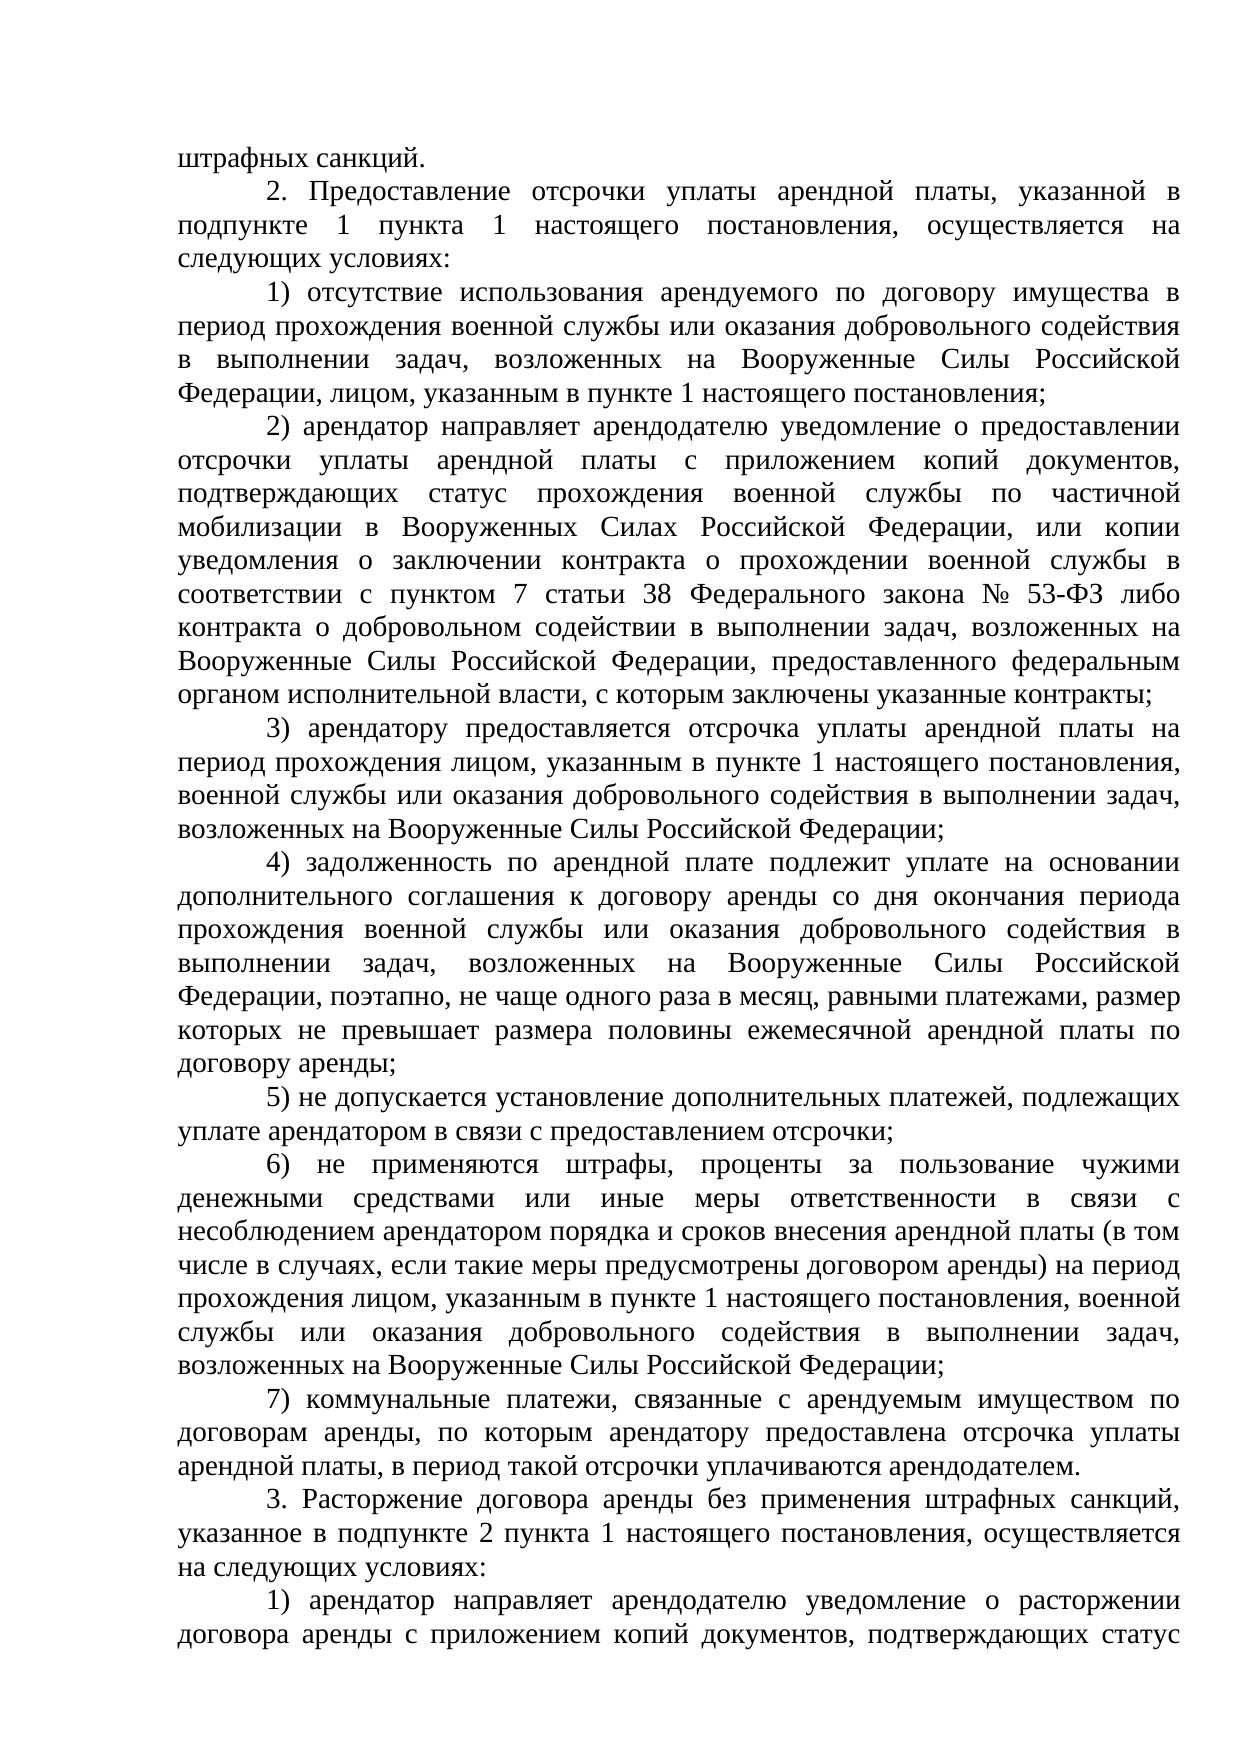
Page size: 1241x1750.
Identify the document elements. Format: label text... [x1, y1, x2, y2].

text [177, 1582, 1181, 1649]
text 5) не допускается установление дополнительных платежей, подлежащих уплате арендатором в связи с предоставлением отсрочки; [177, 1079, 1181, 1146]
text 3. Расторжение договора аренды без применения штрафных санкций, указанное в подпункте 2 пункта 1 настоящего постановления, осуществляется на следующих условиях: [177, 1482, 1181, 1582]
text 3) арендатору предоставляется отсрочка уплаты арендной платы на период прохождения лицом, указанным в пункте 1 настоящего постановления, военной службы или оказания добровольного содействия в выполнении задач, возложенных на Вооруженные Силы Российской Федерации; [177, 710, 1181, 844]
text 1) отсутствие использования арендуемого по договору имущества в период прохождения военной службы или оказания добровольного содействия в выполнении задач, возложенных на Вооруженные Силы Российской Федерации, лицом, указанным в пункте 1 настоящего постановления; [177, 274, 1181, 408]
text 7) коммунальные платежи, связанные с арендуемым имуществом по договорам аренды, по которым арендатору предоставлена отсрочка уплаты арендной платы, в период такой отсрочки уплачиваются арендодателем. [177, 1381, 1181, 1482]
text 2) арендатор направляет арендодателю уведомление о предоставлении отсрочки уплаты арендной платы с приложением копий документов, подтверждающих статус прохождения военной службы по частичной мобилизации в Вооруженных Силах Российской Федерации, или копии уведомления о заключении контракта о прохождении военной службы в соответствии с пунктом 7 статьи 38 Федерального закона № 53-ФЗ либо контракта о добровольном содействии в выполнении задач, возложенных на Вооруженные Силы Российской Федерации, предоставленного федеральным органом исполнительной власти, с которым заключены указанные контракты; [177, 408, 1181, 710]
text 2. Предоставление отсрочки уплаты арендной платы, указанной в подпункте 1 пункта 1 настоящего постановления, осуществляется на следующих условиях: [177, 173, 1181, 274]
text 4) задолженность по арендной плате подлежит уплате на основании дополнительного соглашения к договору аренды со дня окончания периода прохождения военной службы или оказания добровольного содействия в выполнении задач, возложенных на Вооруженные Силы Российской Федерации, поэтапно, не чаще одного раза в месяц, равными платежами, размер которых не превышает размера половины ежемесячной арендной платы по договору аренды; [177, 844, 1181, 1079]
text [177, 140, 1181, 173]
text 6) не применяются штрафы, проценты за пользование чужими денежными средствами или иные меры ответственности в связи с несоблюдением арендатором порядка и сроков внесения арендной платы (в том числе в случаях, если такие меры предусмотрены договором аренды) на период прохождения лицом, указанным в пункте 1 настоящего постановления, военной службы или оказания добровольного содействия в выполнении задач, возложенных на Вооруженные Силы Российской Федерации; [177, 1146, 1181, 1381]
